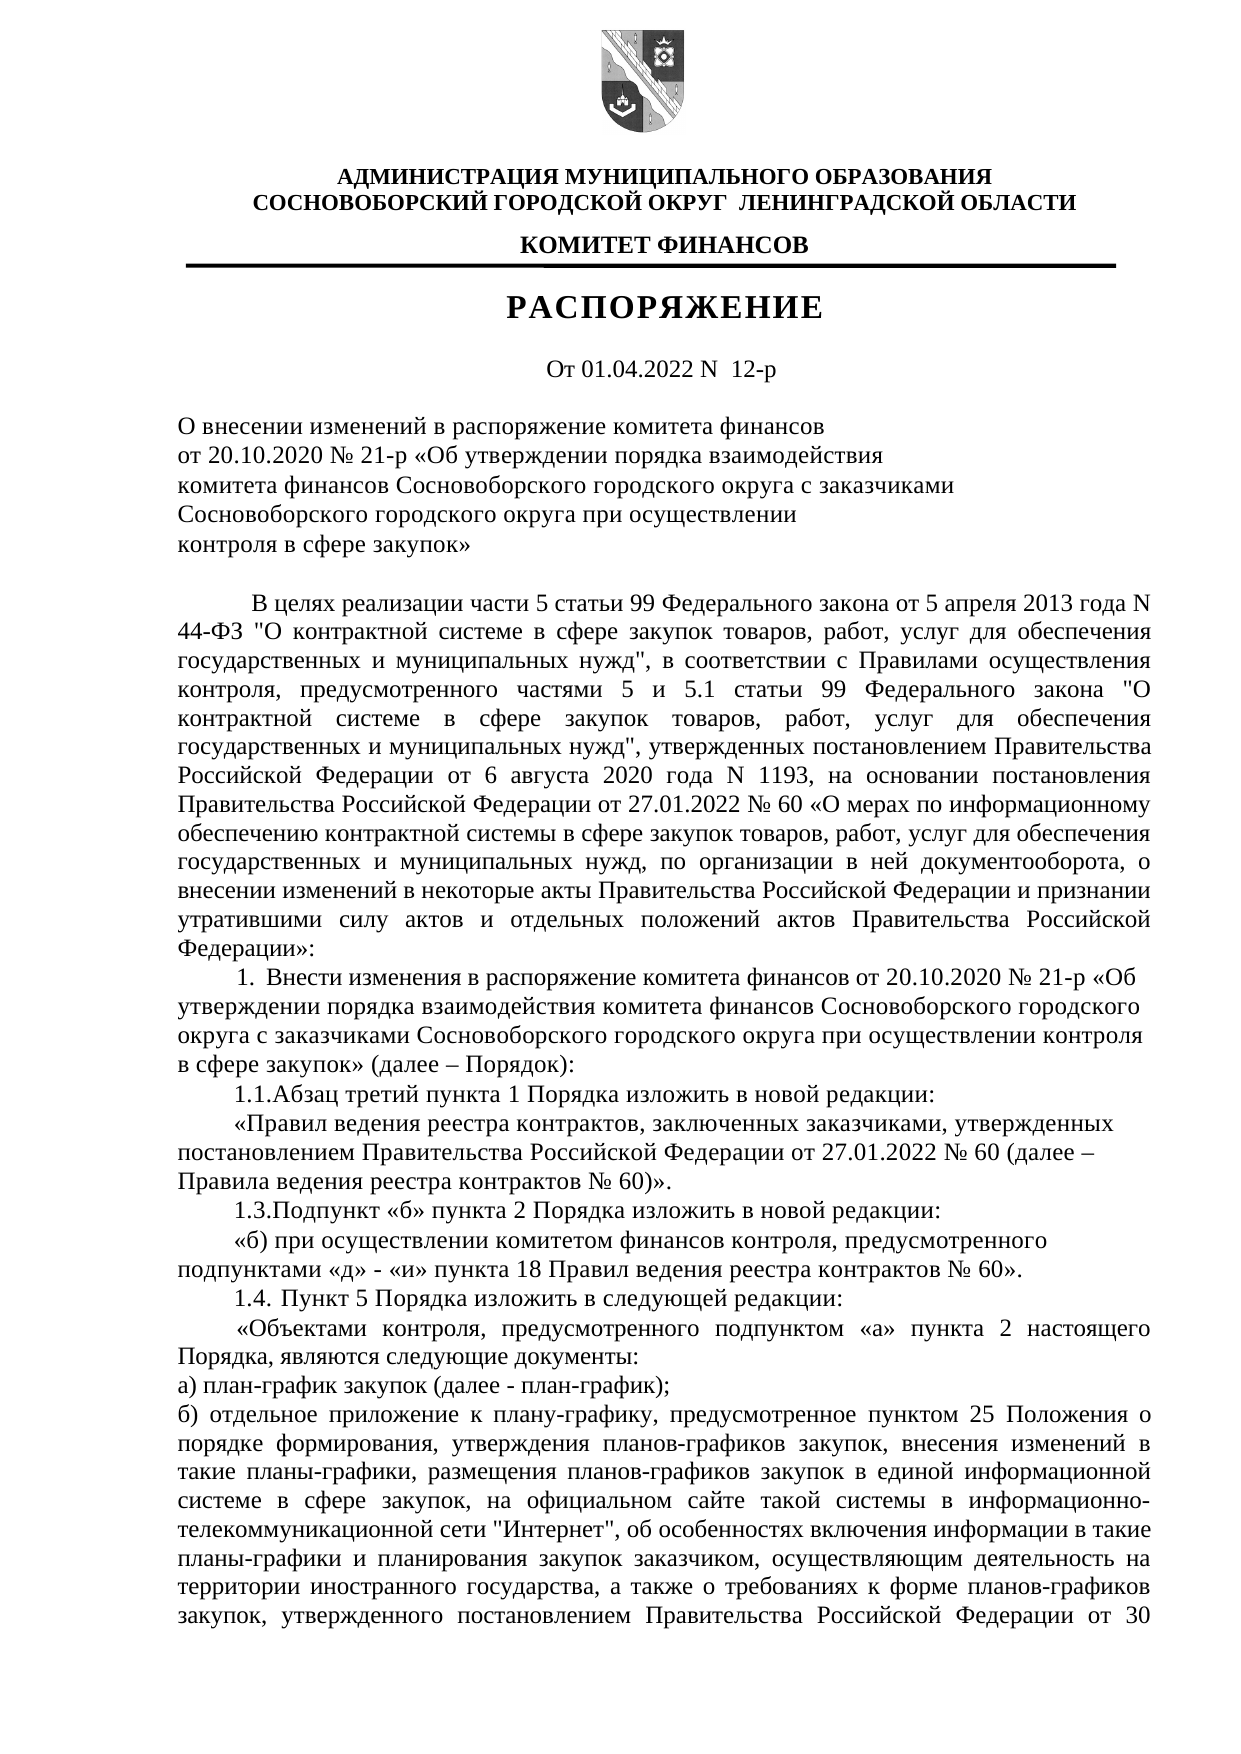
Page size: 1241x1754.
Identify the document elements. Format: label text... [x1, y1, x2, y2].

text комитета финансов Сосновоборского городского округа с заказчиками [177, 470, 1152, 499]
text от 20.10.2020 № 21-р «Об утверждении порядка взаимодействия [177, 441, 1152, 470]
title От 01.04.2022 N 12-р [472, 354, 1152, 383]
list Внести изменения в распоряжение комитета финансов от 20.10.2020 № 21-р «Об [236, 962, 1152, 991]
text РАСПОРЯЖЕНИЕ [177, 288, 1152, 326]
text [177, 1399, 1152, 1629]
text «б) при осуществлении комитетом финансов контроля, предусмотренного подпунктами «д» - «и» пункта 18 Правил ведения реестра контрактов № 60». [177, 1225, 1152, 1283]
text В целях реализации части 5 статьи 99 Федерального закона от 5 апреля 2013 года N 44-ФЗ "О контрактной системе в сфере закупок товаров, работ, услуг для обеспечения государственных и муниципальных нужд", в соответствии с Правилами осуществления контроля, предусмотренного частями 5 и 5.1 статьи 99 Федерального закона "О контрактной системе в сфере закупок товаров, работ, услуг для обеспечения государственных и муниципальных нужд", утвержденных постановлением Правительства Российской Федерации от 6 августа 2020 года N 1193, на основании постановления Правительства Российской Федерации от 27.01.2022 № 60 «О мерах по информационному обеспечению контрактной системы в сфере закупок товаров, работ, услуг для обеспечения государственных и муниципальных нужд, по организации в ней документооборота, о внесении изменений в некоторые акты Правительства Российской Федерации и признании утратившими силу актов и отдельных положений актов Правительства Российской Федерации»: [177, 588, 1152, 961]
text Сосновоборского городского округа при осуществлении [177, 500, 1152, 529]
text «Правил ведения реестра контрактов, заключенных заказчиками, утвержденных постановлением Правительства Российской Федерации от 27.01.2022 № 60 (далее – Правила ведения реестра контрактов № 60)». [177, 1108, 1152, 1195]
text 1.1.Абзац третий пункта 1 Порядка изложить в новой редакции: [177, 1079, 1152, 1108]
text «Объектами контроля, предусмотренного подпунктом «а» пункта 2 настоящего Порядка, являются следующие документы: [177, 1313, 1152, 1370]
text контроля в сфере закупок» [177, 529, 1152, 558]
list Пункт 5 Порядка изложить в следующей редакции: [233, 1284, 1152, 1313]
text администрация МУНИЦИПАЛЬНОГО ОБРАЗОВАНИЯ СОСНОВОБОРСКИЙ ГОРОДСКОЙ ОКРУГ ЛЕНИНГРАДСКОЙ ОБЛАСТИ [177, 163, 1152, 216]
text КОМИТЕТ ФИНАНСОВ [177, 230, 1152, 259]
text О внесении изменений в распоряжение комитета финансов [177, 411, 1152, 440]
picture [601, 28, 686, 135]
text 1.3.Подпункт «б» пункта 2 Порядка изложить в новой редакции: [177, 1196, 1152, 1225]
text а) план-график закупок (далее - план-график); [177, 1370, 1152, 1399]
text утверждении порядка взаимодействия комитета финансов Сосновоборского городского округа с заказчиками Сосновоборского городского округа при осуществлении контроля в сфере закупок» (далее – Порядок): [177, 991, 1152, 1078]
